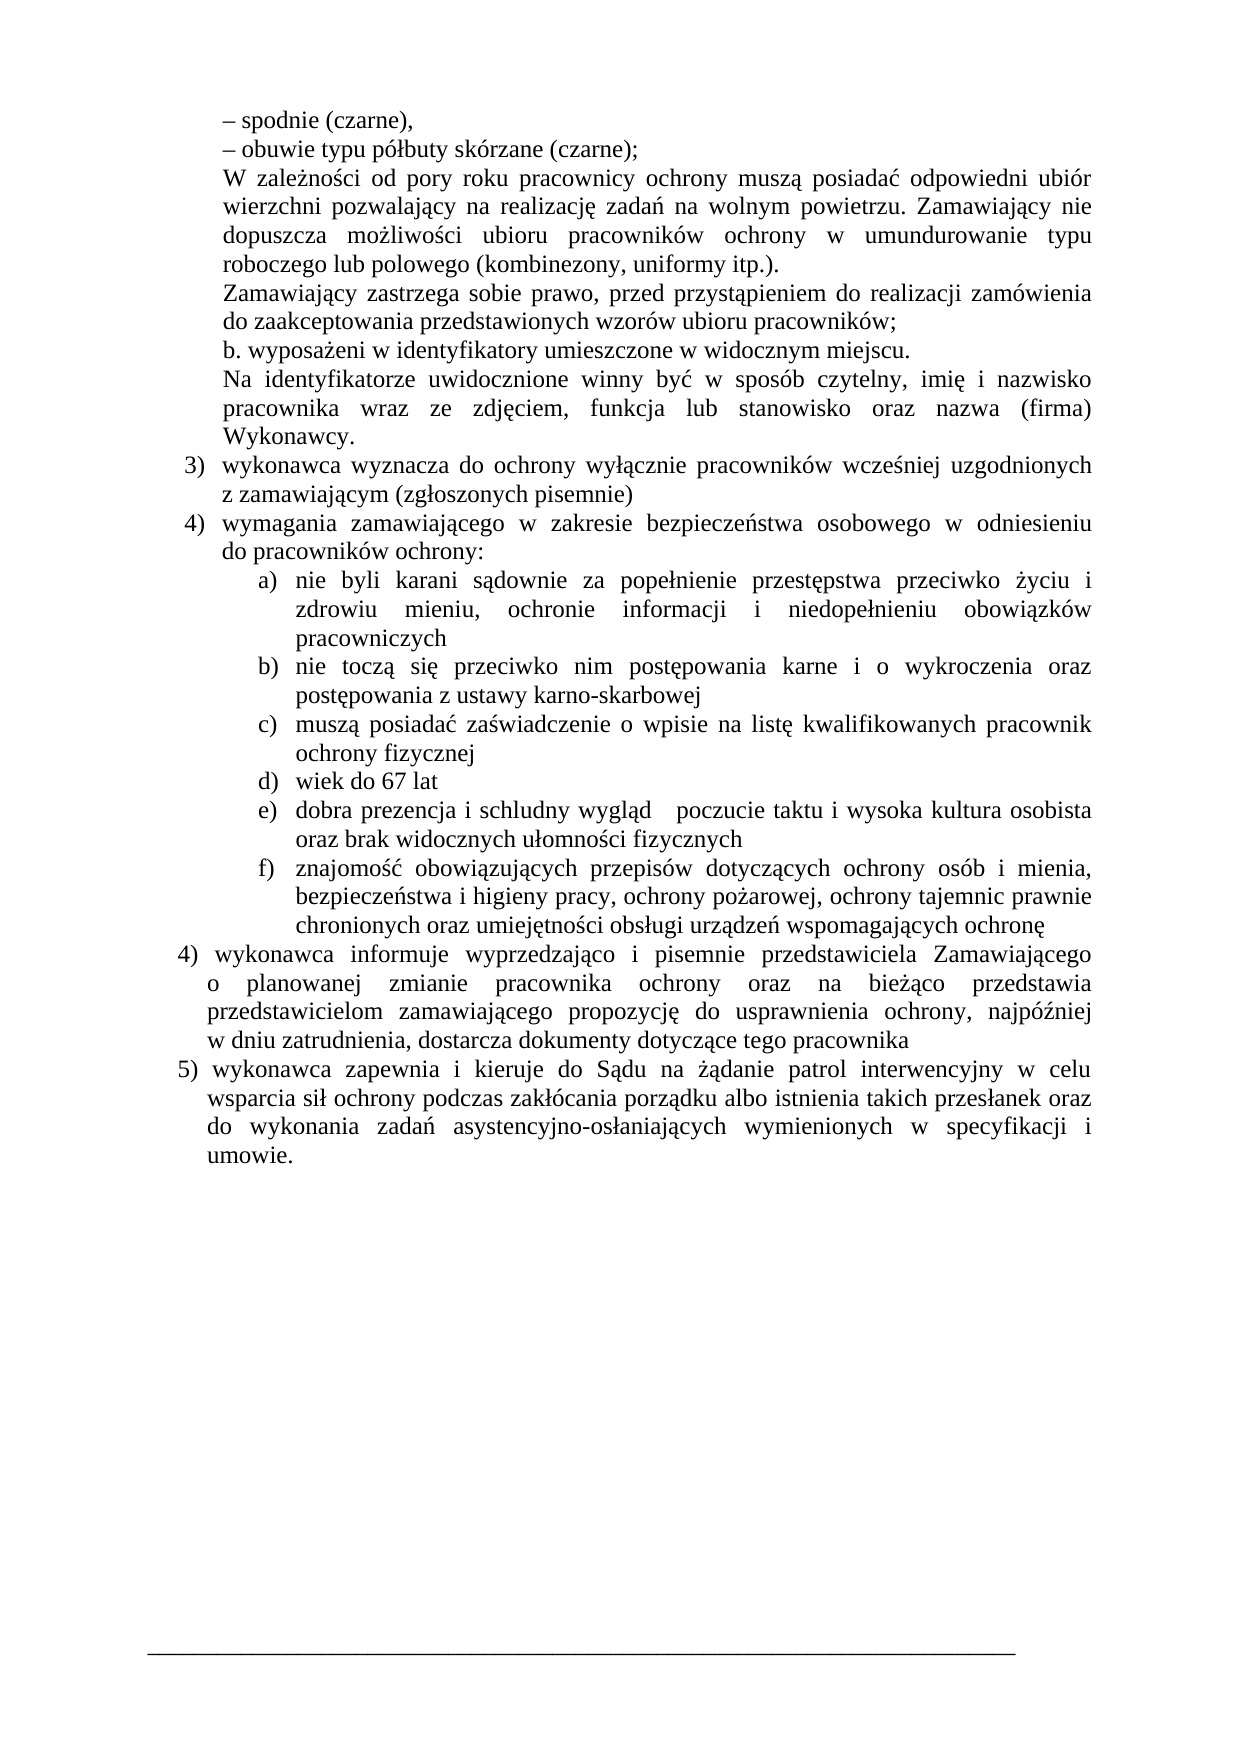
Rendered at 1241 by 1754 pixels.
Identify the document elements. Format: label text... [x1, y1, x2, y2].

list muszą posiadać zaświadczenie o wpisie na listę kwalifikowanych pracownik ochrony fizycznej [258, 709, 1092, 766]
list wykonawca wyznacza do ochrony wyłącznie pracowników wcześniej uzgodnionych z zamawiającym (zgłoszonych pisemnie) [184, 450, 1092, 508]
text Na identyfikatorze uwidocznione winny być w sposób czytelny, imię i nazwisko pracownika wraz ze zdjęciem, funkcja lub stanowisko oraz nazwa (firma) Wykonawcy. [223, 364, 1092, 450]
list dobra prezencja i schludny wygląd poczucie taktu i wysoka kultura osobista oraz brak widocznych ułomności fizycznych [258, 795, 1092, 853]
list nie toczą się przeciwko nim postępowania karne i o wykroczenia oraz postępowania z ustawy karno-skarbowej [258, 651, 1092, 709]
list nie byli karani sądownie za popełnienie przestępstwa przeciwko życiu i zdrowiu mieniu, ochronie informacji i niedopełnieniu obowiązków pracowniczych [258, 565, 1092, 651]
text Zamawiający zastrzega sobie prawo, przed przystąpieniem do realizacji zamówienia do zaakceptowania przedstawionych wzorów ubioru pracowników; [223, 278, 1092, 335]
text 5) wykonawca zapewnia i kieruje do Sądu na żądanie patrol interwencyjny w celu wsparcia sił ochrony podczas zakłócania porządku albo istnienia takich przesłanek oraz do wykonania zadań asystencyjno-osłaniających wymienionych w specyfikacji i umowie. [177, 1054, 1092, 1169]
text – spodnie (czarne), [223, 105, 1092, 134]
list znajomość obowiązujących przepisów dotyczących ochrony osób i mienia, bezpieczeństwa i higieny pracy, ochrony pożarowej, ochrony tajemnic prawnie chronionych oraz umiejętności obsługi urządzeń wspomagających ochronę [258, 853, 1092, 939]
text W zależności od pory roku pracownicy ochrony muszą posiadać odpowiedni ubiór wierzchni pozwalający na realizację zadań na wolnym powietrzu. Zamawiający nie dopuszcza możliwości ubioru pracowników ochrony w umundurowanie typu roboczego lub polowego (kombinezony, uniformy itp.). [223, 163, 1092, 278]
text 4) wykonawca informuje wyprzedzająco i pisemnie przedstawiciela Zamawiającego o planowanej zmianie pracownika ochrony oraz na bieżąco przedstawia przedstawicielom zamawiającego propozycję do usprawnienia ochrony, najpóźniej w dniu zatrudnienia, dostarcza dokumenty dotyczące tego pracownika [177, 939, 1092, 1054]
list wymagania zamawiającego w zakresie bezpieczeństwa osobowego w odniesieniu do pracowników ochrony: [184, 508, 1092, 565]
text – obuwie typu półbuty skórzane (czarne); [223, 134, 1092, 163]
text b. wyposażeni w identyfikatory umieszczone w widocznym miejscu. [223, 335, 1092, 364]
list wiek do 67 lat [258, 766, 1092, 795]
